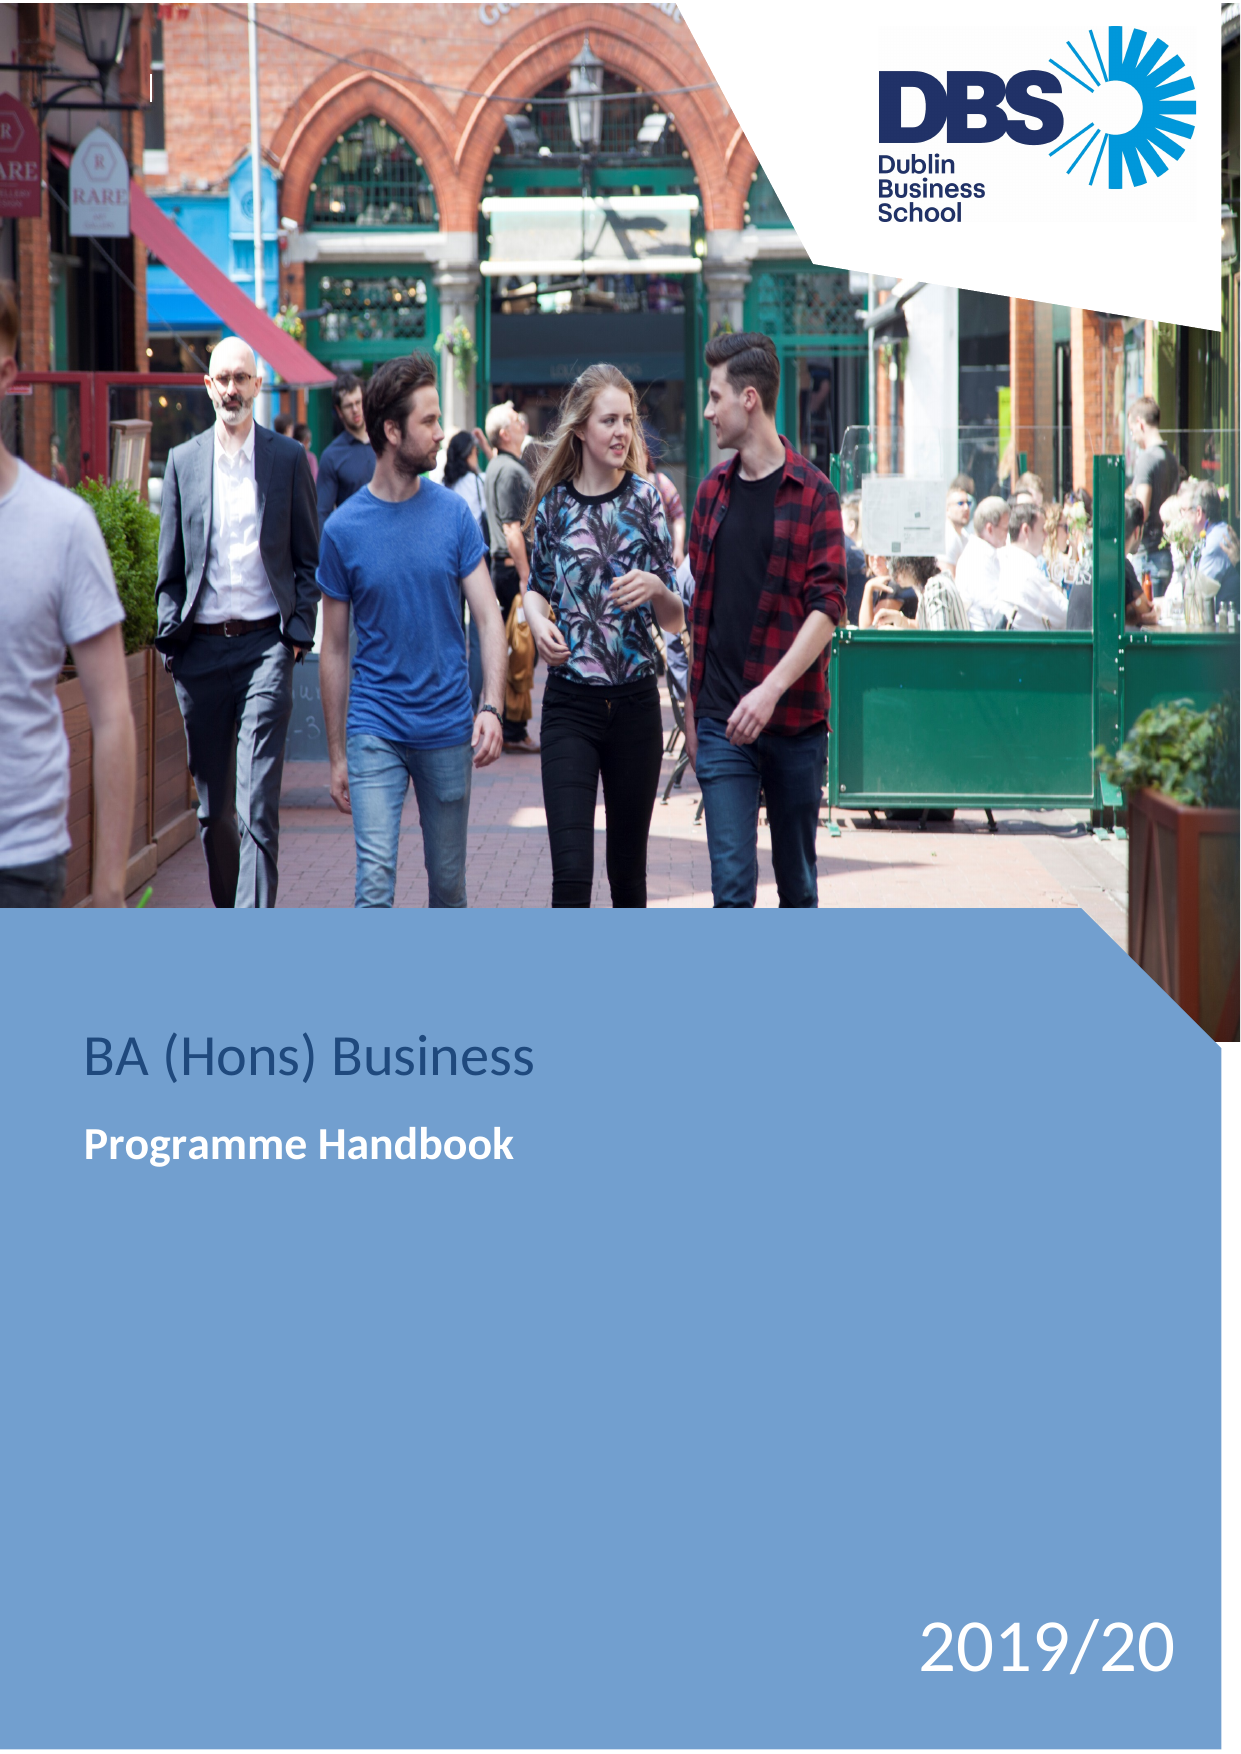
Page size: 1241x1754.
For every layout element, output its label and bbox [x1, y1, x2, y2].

picture [0, 3, 1241, 1042]
picture [1123, 26, 1197, 100]
picture [878, 26, 1197, 222]
